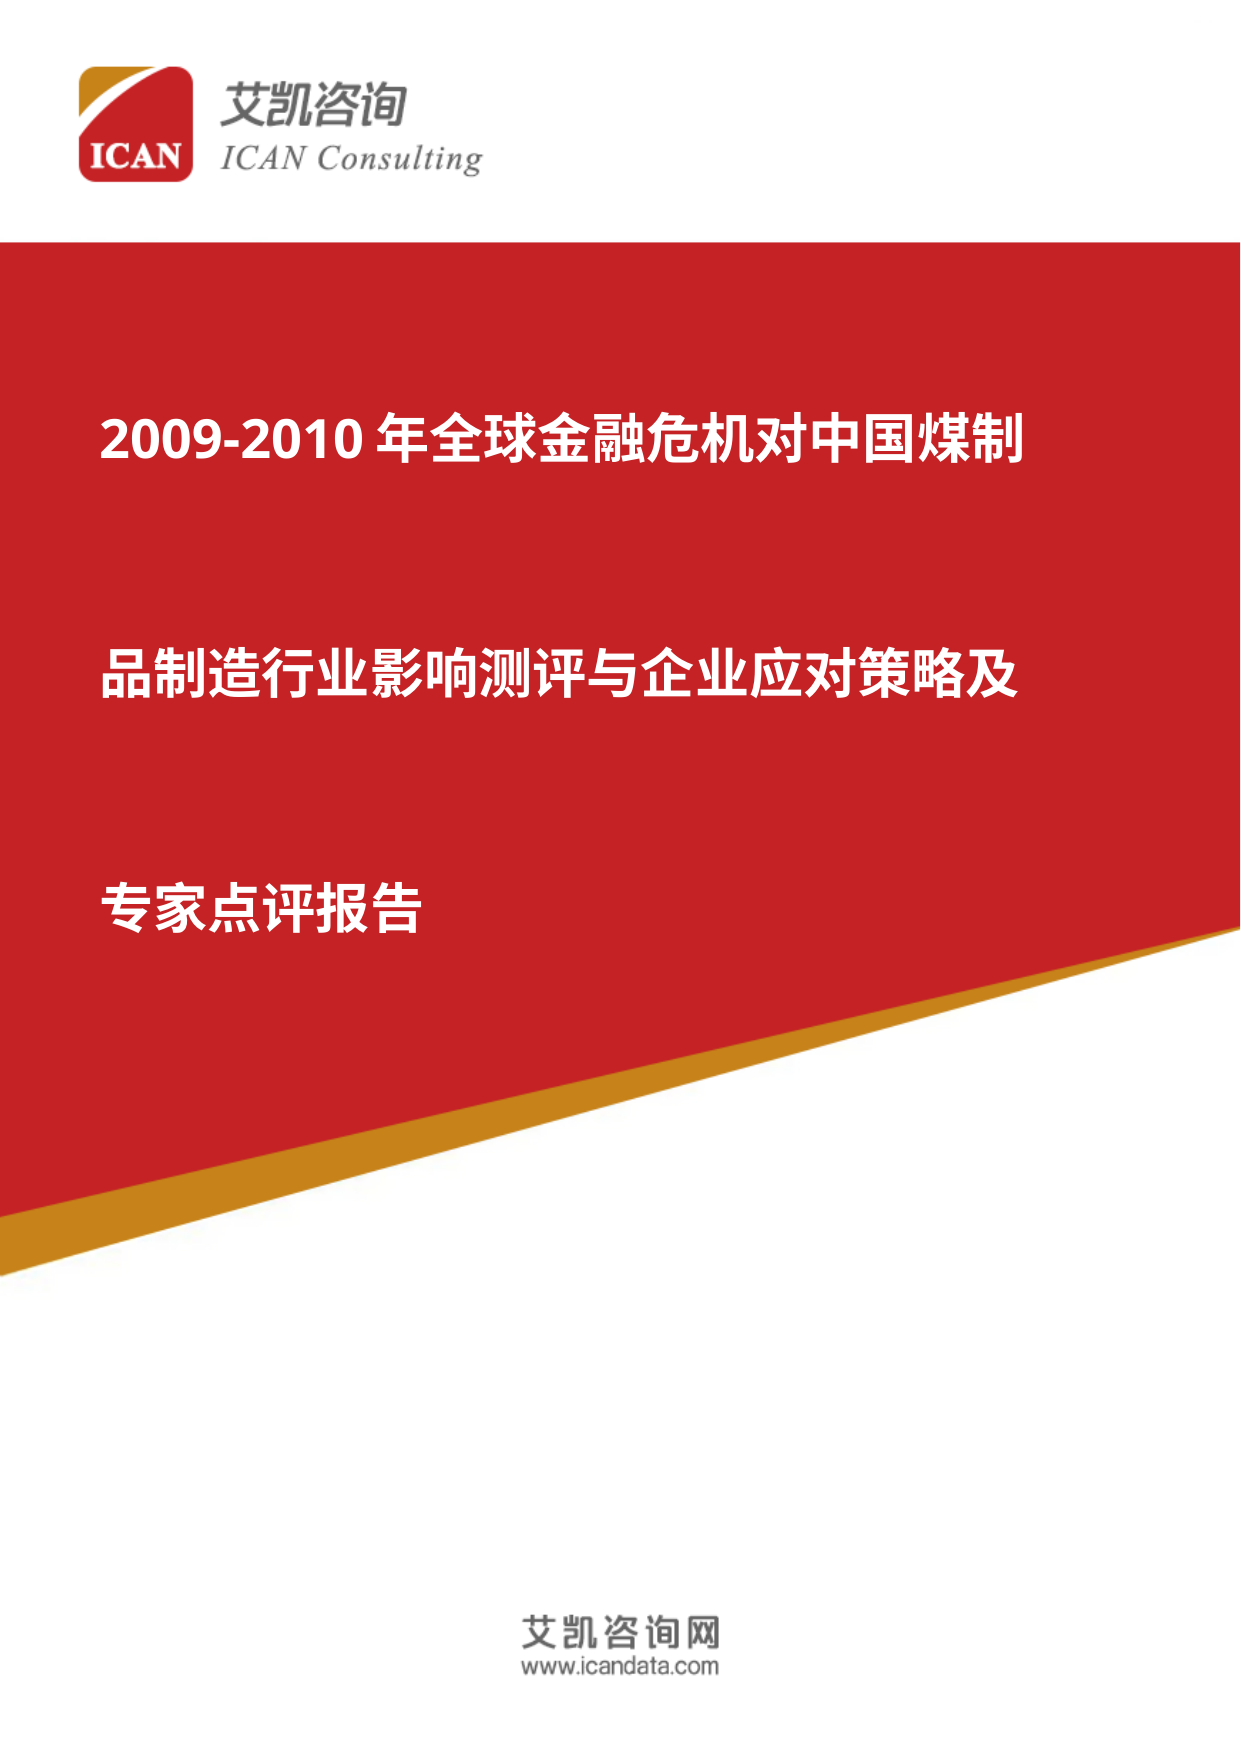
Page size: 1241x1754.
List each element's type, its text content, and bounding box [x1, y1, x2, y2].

subtitle 2009-2010年全球金融危机对中国煤制品制造行业影响测评与企业应对策略及专家点评报告 [99, 386, 1053, 953]
picture [0, 5, 1241, 1754]
